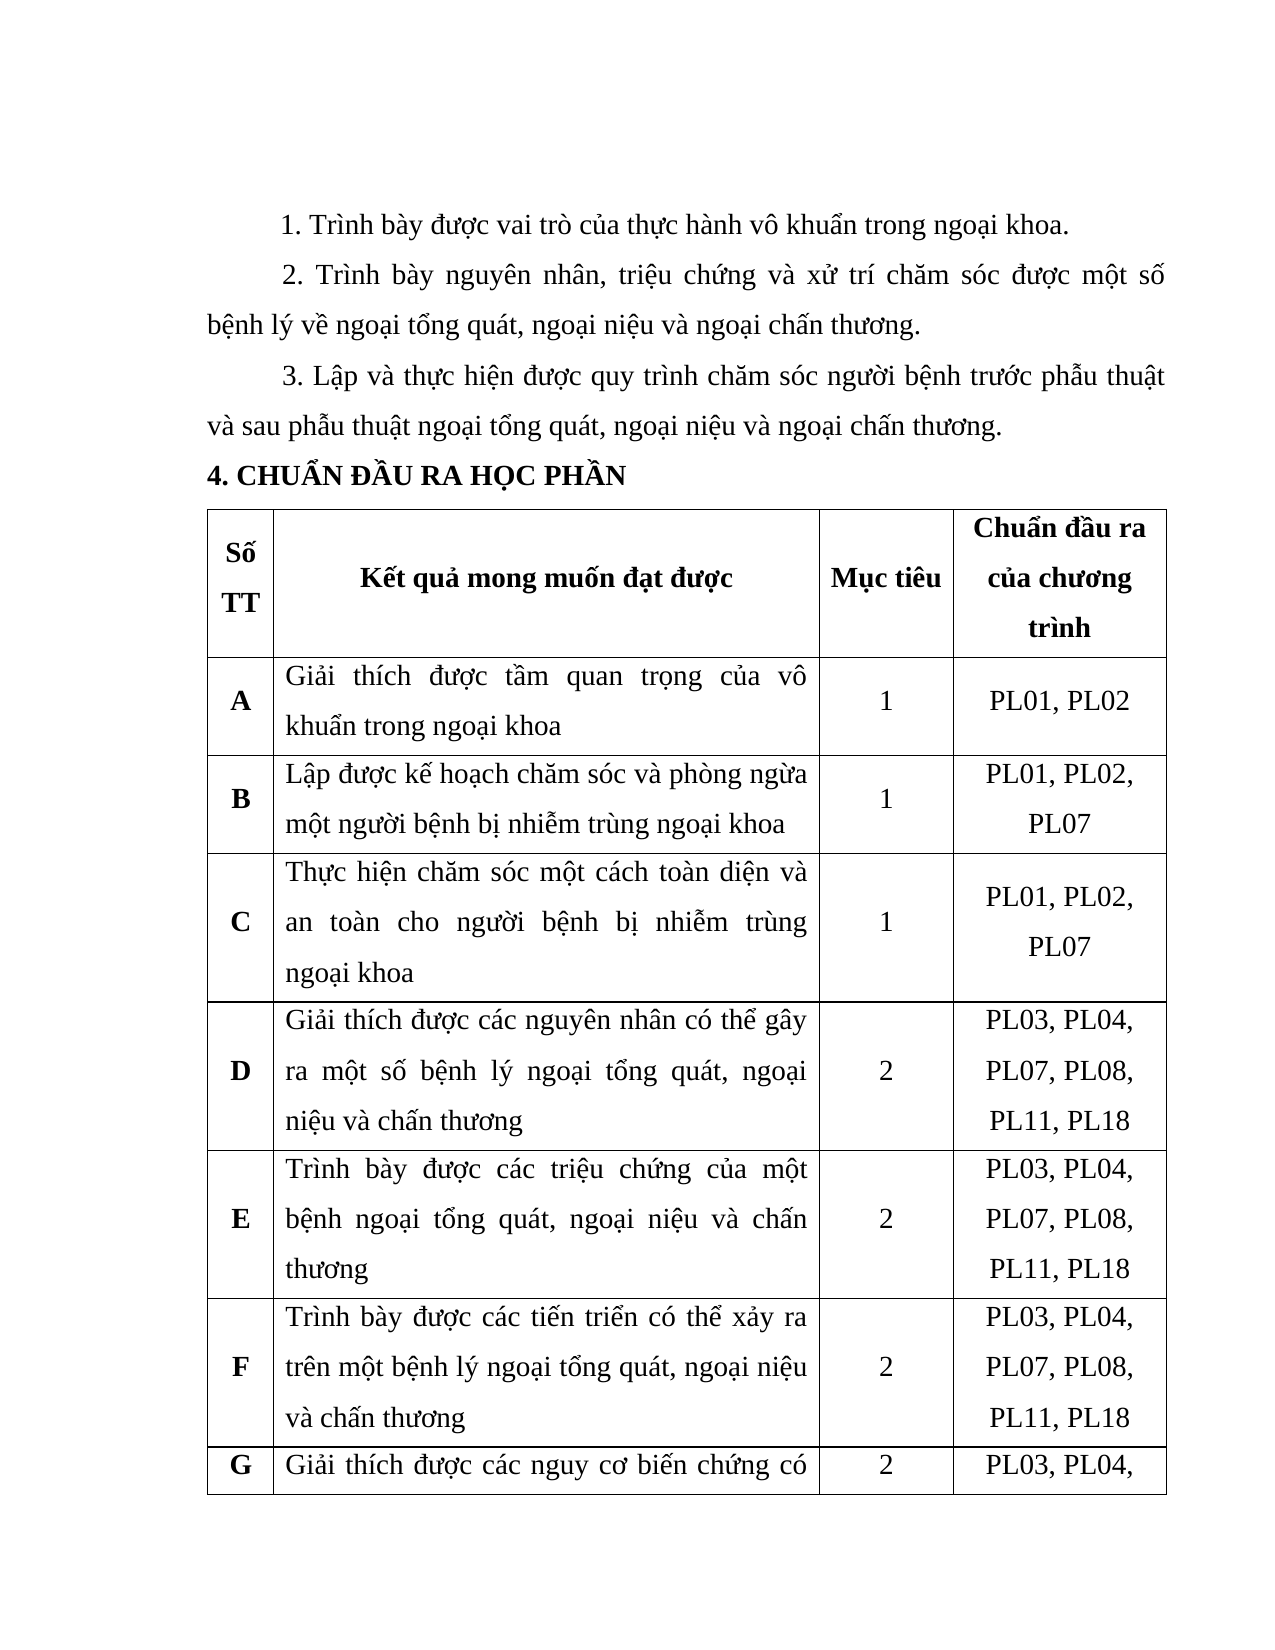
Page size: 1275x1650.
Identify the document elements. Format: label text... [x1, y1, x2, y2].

table_cell 1 [820, 658, 953, 755]
table_cell C [208, 854, 273, 1001]
table_cell 2 [820, 1299, 953, 1446]
table_cell G [208, 1448, 273, 1494]
table_cell Trình bày được các triệu chứng của một bệnh ngoại tổng quát, ngoại niệu và chấn thương [274, 1151, 819, 1298]
table_cell Lập được kế hoạch chăm sóc và phòng ngừa một người bệnh bị nhiễm trùng ngoại khoa [274, 756, 819, 853]
table_cell Giải thích được các nguyên nhân có thể gây ra một số bệnh lý ngoại tổng quát, ngoại niệu và chấn thương [274, 1003, 819, 1150]
table_cell E [208, 1151, 273, 1298]
table_cell Giải thích được tầm quan trọng của vô khuẩn trong ngoại khoa [274, 658, 819, 755]
table_cell PL03, PL04, PL07, PL08, PL11, PL18 [954, 1003, 1166, 1150]
table_cell 1 [820, 756, 953, 853]
table_cell Thực hiện chăm sóc một cách toàn diện và an toàn cho người bệnh bị nhiễm trùng ngoại khoa [274, 854, 819, 1001]
text 4. CHUẨN ĐẦU RA HỌC PHẦN [207, 458, 1167, 492]
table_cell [954, 1448, 1166, 1494]
table_cell PL01, PL02 [954, 658, 1166, 755]
table_cell F [208, 1299, 273, 1446]
table_cell 2 [820, 1151, 953, 1298]
table_cell 2 [820, 1448, 953, 1494]
table_header Chuẩn đầu ra của chương trình [954, 510, 1166, 657]
text 2. Trình bày nguyên nhân, triệu chứng và xử trí chăm sóc được một số bệnh lý về ngoại tổng quát, ngoại niệu và ngoại chấn thương. [207, 257, 1167, 341]
table_cell A [208, 658, 273, 755]
table_cell 1 [820, 854, 953, 1001]
table_cell B [208, 756, 273, 853]
table_cell D [208, 1003, 273, 1150]
table_cell PL01, PL02, PL07 [954, 756, 1166, 853]
table_cell PL01, PL02, PL07 [954, 854, 1166, 1001]
table_header Kết quả mong muốn đạt được [274, 510, 819, 657]
text 3. Lập và thực hiện được quy trình chăm sóc người bệnh trước phẫu thuật và sau phẫu thuật ngoại tổng quát, ngoại niệu và ngoại chấn thương. [207, 358, 1167, 442]
text 1. Trình bày được vai trò của thực hành vô khuẩn trong ngoại khoa. [207, 207, 1167, 240]
table_cell Trình bày được các tiến triển có thể xảy ra trên một bệnh lý ngoại tổng quát, ngoại niệu và chấn thương [274, 1299, 819, 1446]
table_cell 2 [820, 1003, 953, 1150]
table_header Mục tiêu [820, 510, 953, 657]
table_cell PL03, PL04, PL07, PL08, PL11, PL18 [954, 1299, 1166, 1446]
table_header Số TT [208, 510, 273, 657]
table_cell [274, 1448, 819, 1494]
table_cell PL03, PL04, PL07, PL08, PL11, PL18 [954, 1151, 1166, 1298]
